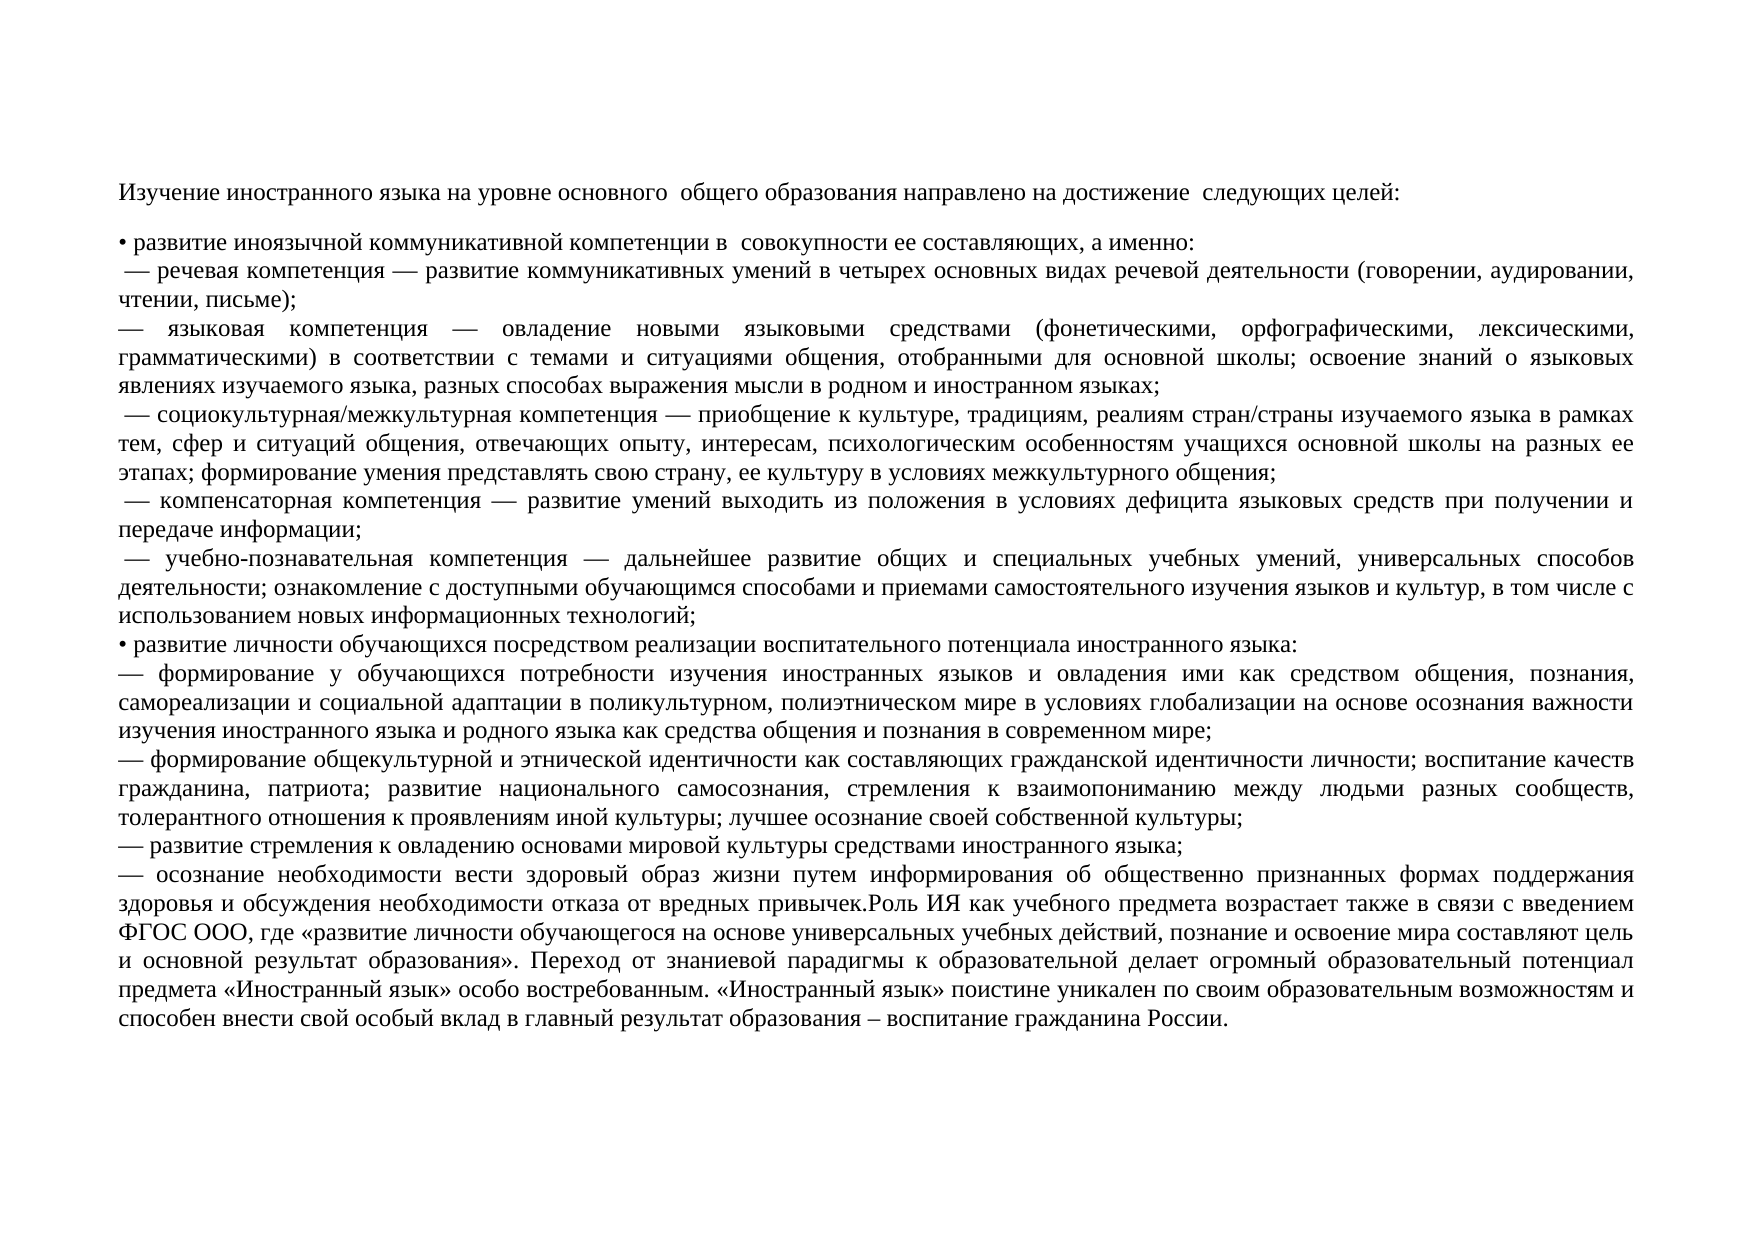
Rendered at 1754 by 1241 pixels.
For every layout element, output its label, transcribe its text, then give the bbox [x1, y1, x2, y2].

text — языковая компетенция — овладение новыми языковыми средствами (фонетическими, орфографическими, лексическими, грамматическими) в соответствии c темами и ситуациями общения, отобранными для основной школы; освоение знаний о языковых явлениях изучаемого языка, разных способах выражения мысли в родном и иностранном языках; [118, 313, 1636, 399]
text — развитие стремления к овладению основами мировой культуры средствами иностранного языка; [118, 831, 1636, 859]
text • развитие личности обучающихся посредством реализации воспитательного потенциала иностранного языка: [118, 629, 1636, 658]
text • развитие иноязычной коммуникативной компетенции в совокупности ее составляющих, а именно: [118, 227, 1636, 256]
text Изучение иностранного языка на уровне основного общего образования направлено на достижение следующих целей: [118, 177, 1636, 206]
text — формирование у обучающихся потребности изучения иностранных языков и овладения ими как средством общения, познания, самореализации и социальной адаптации в поликультурном, полиэтническом мире в условиях глобализации на основе осознания важности изучения иностранного языка и родного языка как средства общения и познания в современном мире; [118, 658, 1636, 744]
text — социокультурная/межкультурная компетенция — приобщение к культуре, традициям, реалиям стран/страны изучаемого языка в рамках тем, сфер и ситуаций общения, отвечающих опыту, интересам, психологическим особенностям учащихся основной школы на разных ее этапах; формирование умения представлять свою страну, ее культуру в условиях межкультурного общения; [118, 399, 1636, 486]
text — компенсаторная компетенция — развитие умений выходить из положения в условиях дефицита языковых средств при получении и передаче информации; [118, 486, 1636, 543]
text — формирование общекультурной и этнической идентичности как составляющих гражданской идентичности личности; воспитание качеств гражданина, патриота; развитие национального самосознания, стремления к взаимопониманию между людьми разных сообществ, толерантного отношения к проявлениям иной культуры; лучшее осознание своей собственной культуры; [118, 744, 1636, 831]
text — речевая компетенция — развитие коммуникативных умений в четырех основных видах речевой деятельности (говорении, аудировании, чтении, письме); [118, 256, 1636, 313]
text — осознание необходимости вести здоровый образ жизни путем информирования об общественно признанных формах поддержания здоровья и обсуждения необходимости отказа от вредных привычек.Роль ИЯ как учебного предмета возрастает также в связи с введением ФГОС ООО, где «развитие личности обучающегося на основе универсальных учебных действий, познание и освоение мира составляют цель и основной результат образования». Переход от знаниевой парадигмы к образовательной делает огромный образовательный потенциал предмета «Иностранный язык» особо востребованным. «Иностранный язык» поистине уникален по своим образовательным возможностям и способен внести свой особый вклад в главный результат образования – воспитание гражданина России. [118, 859, 1636, 1032]
text — учебно-познавательная компетенция — дальнейшее развитие общих и специальных учебных умений, универсальных способов деятельности; ознакомление с доступными обучающимся способами и приемами самостоятельного изучения языков и культур, в том числе с использованием новых информационных технологий; [118, 543, 1636, 629]
